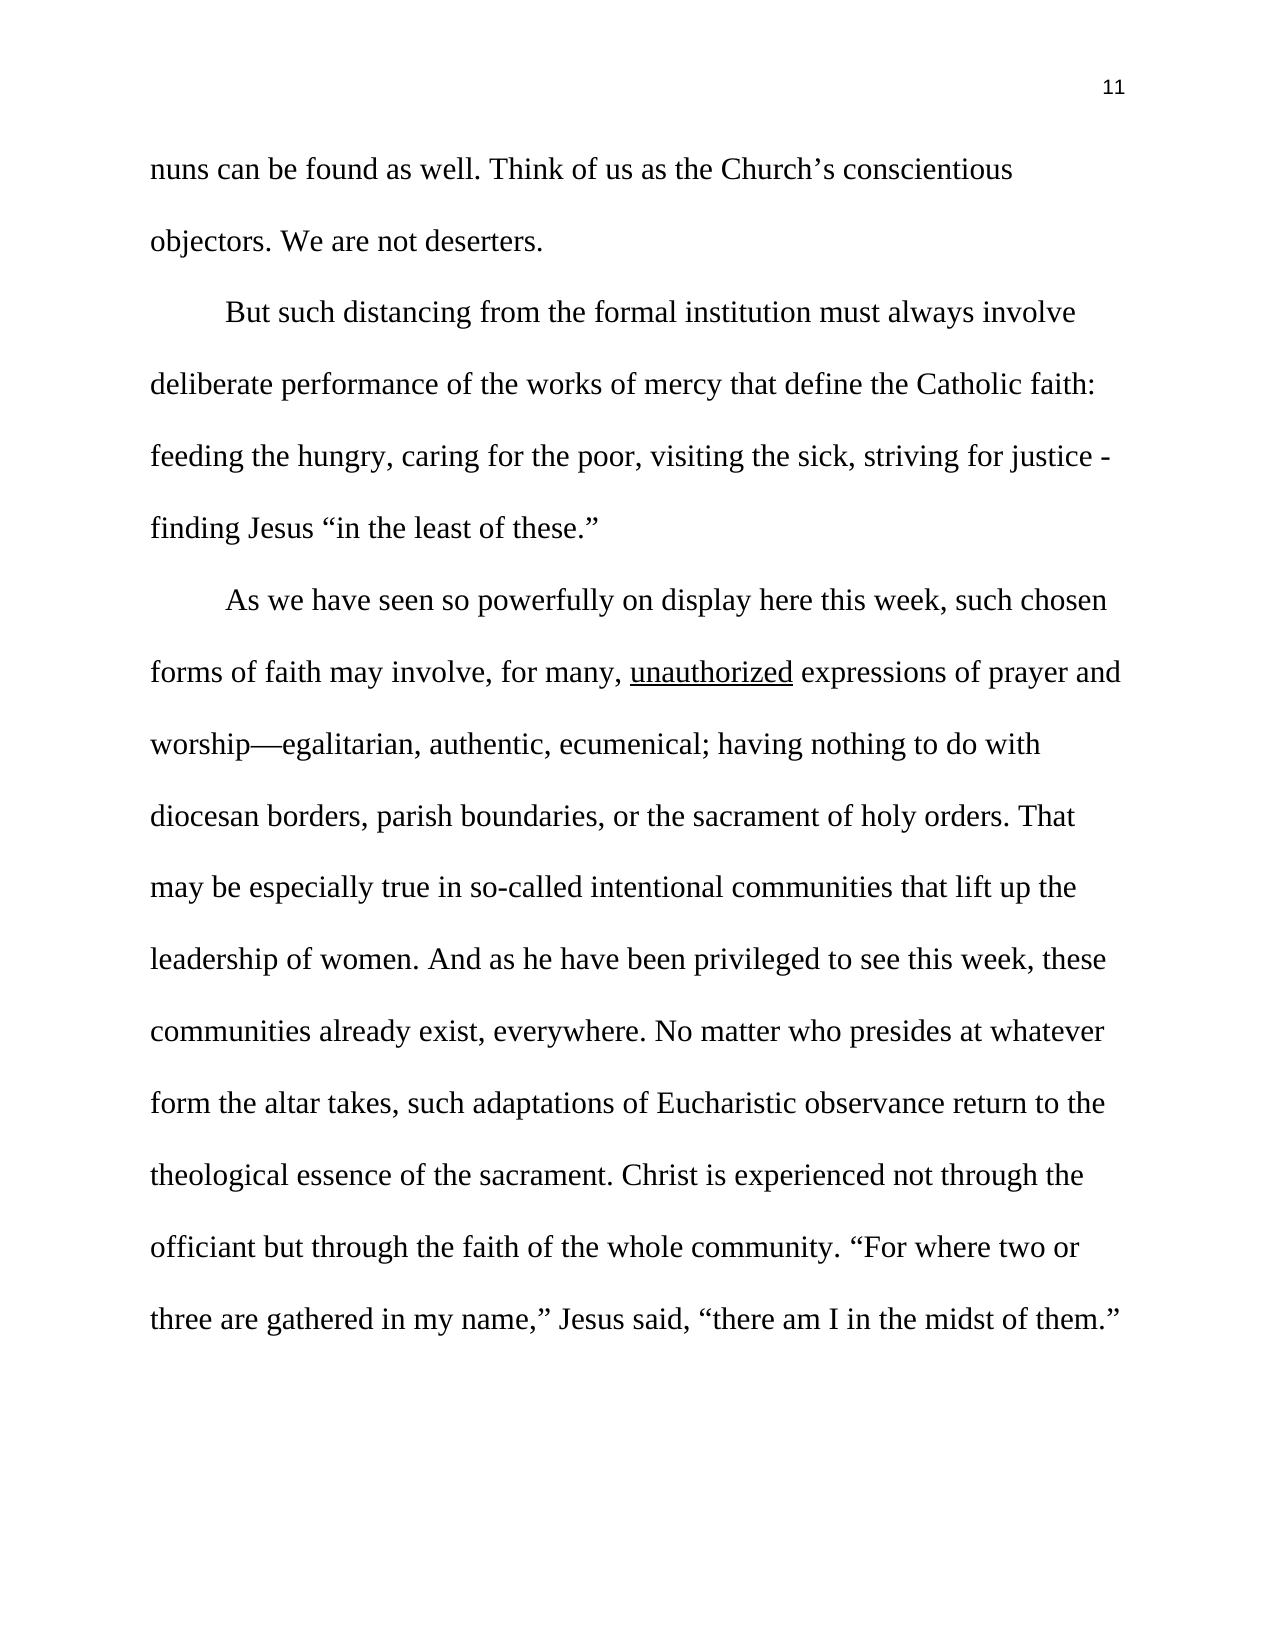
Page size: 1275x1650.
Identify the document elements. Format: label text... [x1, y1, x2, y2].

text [150, 150, 1125, 258]
text But such distancing from the formal institution must always involve deliberate performance of the works of mercy that define the Catholic faith: feeding the hungry, caring for the poor, visiting the sick, striving for justice - finding Jesus “in the least of these.” [150, 294, 1125, 545]
text As we have seen so powerfully on display here this week, such chosen forms of faith may involve, for many, unauthorized expressions of prayer and worship—egalitarian, authentic, ecumenical; having nothing to do with diocesan borders, parish boundaries, or the sacrament of holy orders. That may be especially true in so-called intentional communities that lift up the leadership of women. And as he have been privileged to see this week, these communities already exist, everywhere. No matter who presides at whatever form the altar takes, such adaptations of Eucharistic observance return to the theological essence of the sacrament. Christ is experienced not through the officiant but through the faith of the whole community. “For where two or three are gathered in my name,” Jesus said, “there am I in the midst of them.” [150, 581, 1125, 1336]
